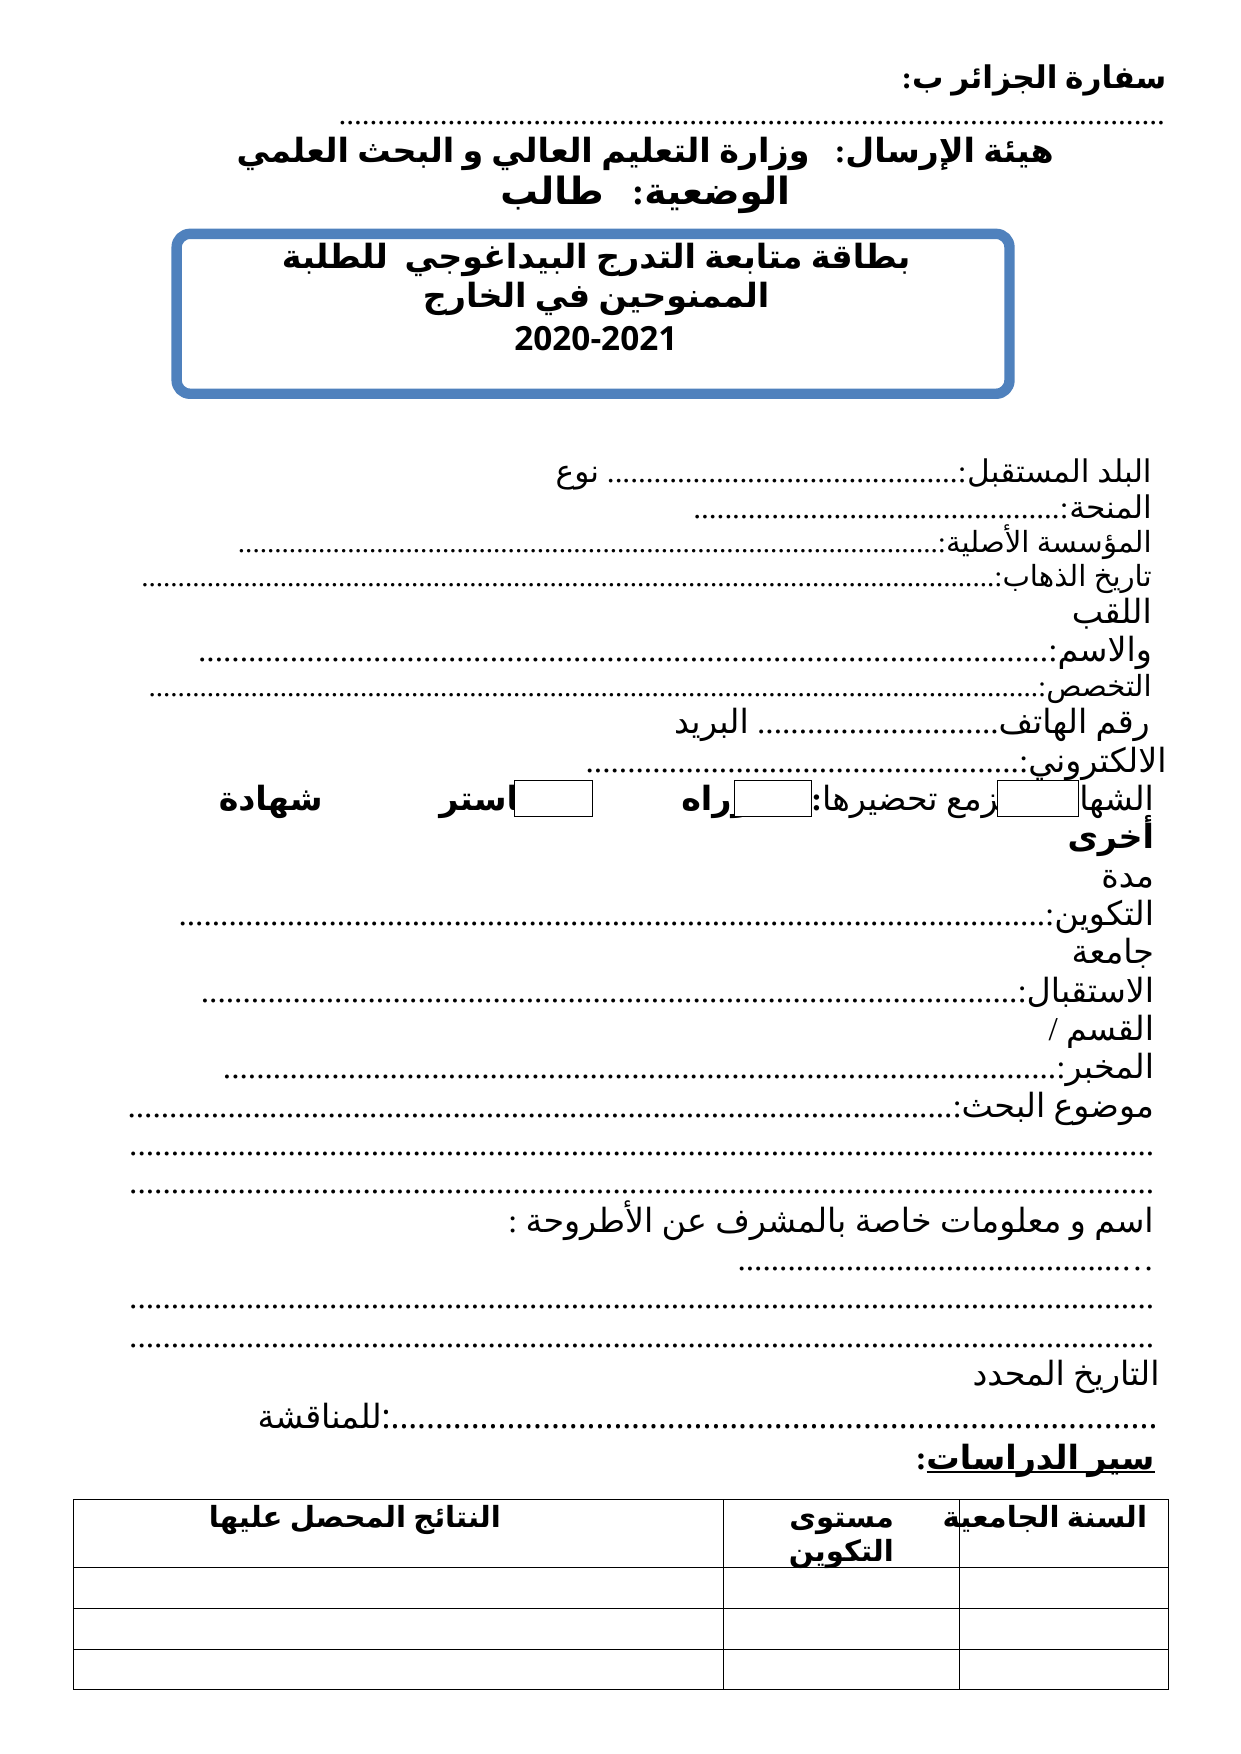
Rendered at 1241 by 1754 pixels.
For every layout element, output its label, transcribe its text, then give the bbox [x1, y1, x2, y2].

text جامعة الاستقبال:.................................................................................................. [126, 933, 1154, 1009]
table_cell [960, 1609, 1168, 1649]
text سير الدراسات: [177, 1438, 1196, 1476]
text القسم / المخبر:.................................................................................................... [126, 1009, 1154, 1086]
table_cell [960, 1650, 1168, 1689]
table_cell [724, 1650, 959, 1689]
text ........................................................................................................................... [126, 1124, 1154, 1163]
text اسم و معلومات خاصة بالمشرف عن الأطروحة :….............................................. [126, 1201, 1154, 1278]
text التخصص:.......................................................................................................................... [126, 669, 1152, 703]
text ........................................................................................................................... [126, 1316, 1154, 1354]
table_header مستوى التكوين [724, 1500, 959, 1567]
text سفارة الجزائر ب: .......................................................................................................... [126, 59, 1167, 131]
text رقم الهاتف............................. البريد الالكتروني:.................................................... [126, 703, 1167, 779]
table_cell [724, 1568, 959, 1608]
text المؤسسة الأصلية:................................................................................................ [126, 525, 1152, 559]
table_cell [74, 1650, 723, 1689]
table_cell [74, 1609, 723, 1649]
text هيئة الإرسال: وزارة التعليم العالي و البحث العلمي [131, 131, 1159, 169]
text البلد المستقبل:............................................. نوع المنحة:............................................... [126, 453, 1152, 525]
table_cell [960, 1568, 1168, 1608]
text ........................................................................................................................... [126, 1278, 1154, 1316]
table_cell [724, 1609, 959, 1649]
table_header النتائج المحصل عليها [74, 1500, 723, 1567]
text اللقب والاسم:...................................................................................................... [126, 592, 1152, 669]
text مدة التكوين:........................................................................................................ [126, 856, 1154, 933]
text الشهادة المزمع تحضيرها: دكتوراه ماستر شهادة أخرى [126, 779, 1154, 856]
text ........................................................................................................................... [126, 1163, 1154, 1201]
table_header السنة الجامعية [960, 1500, 1168, 1567]
text الوضعية: طالب [131, 169, 1159, 212]
text موضوع البحث:................................................................................................... [126, 1086, 1154, 1124]
table_cell [74, 1568, 723, 1608]
text التاريخ المحدد للمناقشة:...................................................................................... [131, 1354, 1159, 1438]
text تاريخ الذهاب:..................................................................................................................... [126, 559, 1152, 592]
